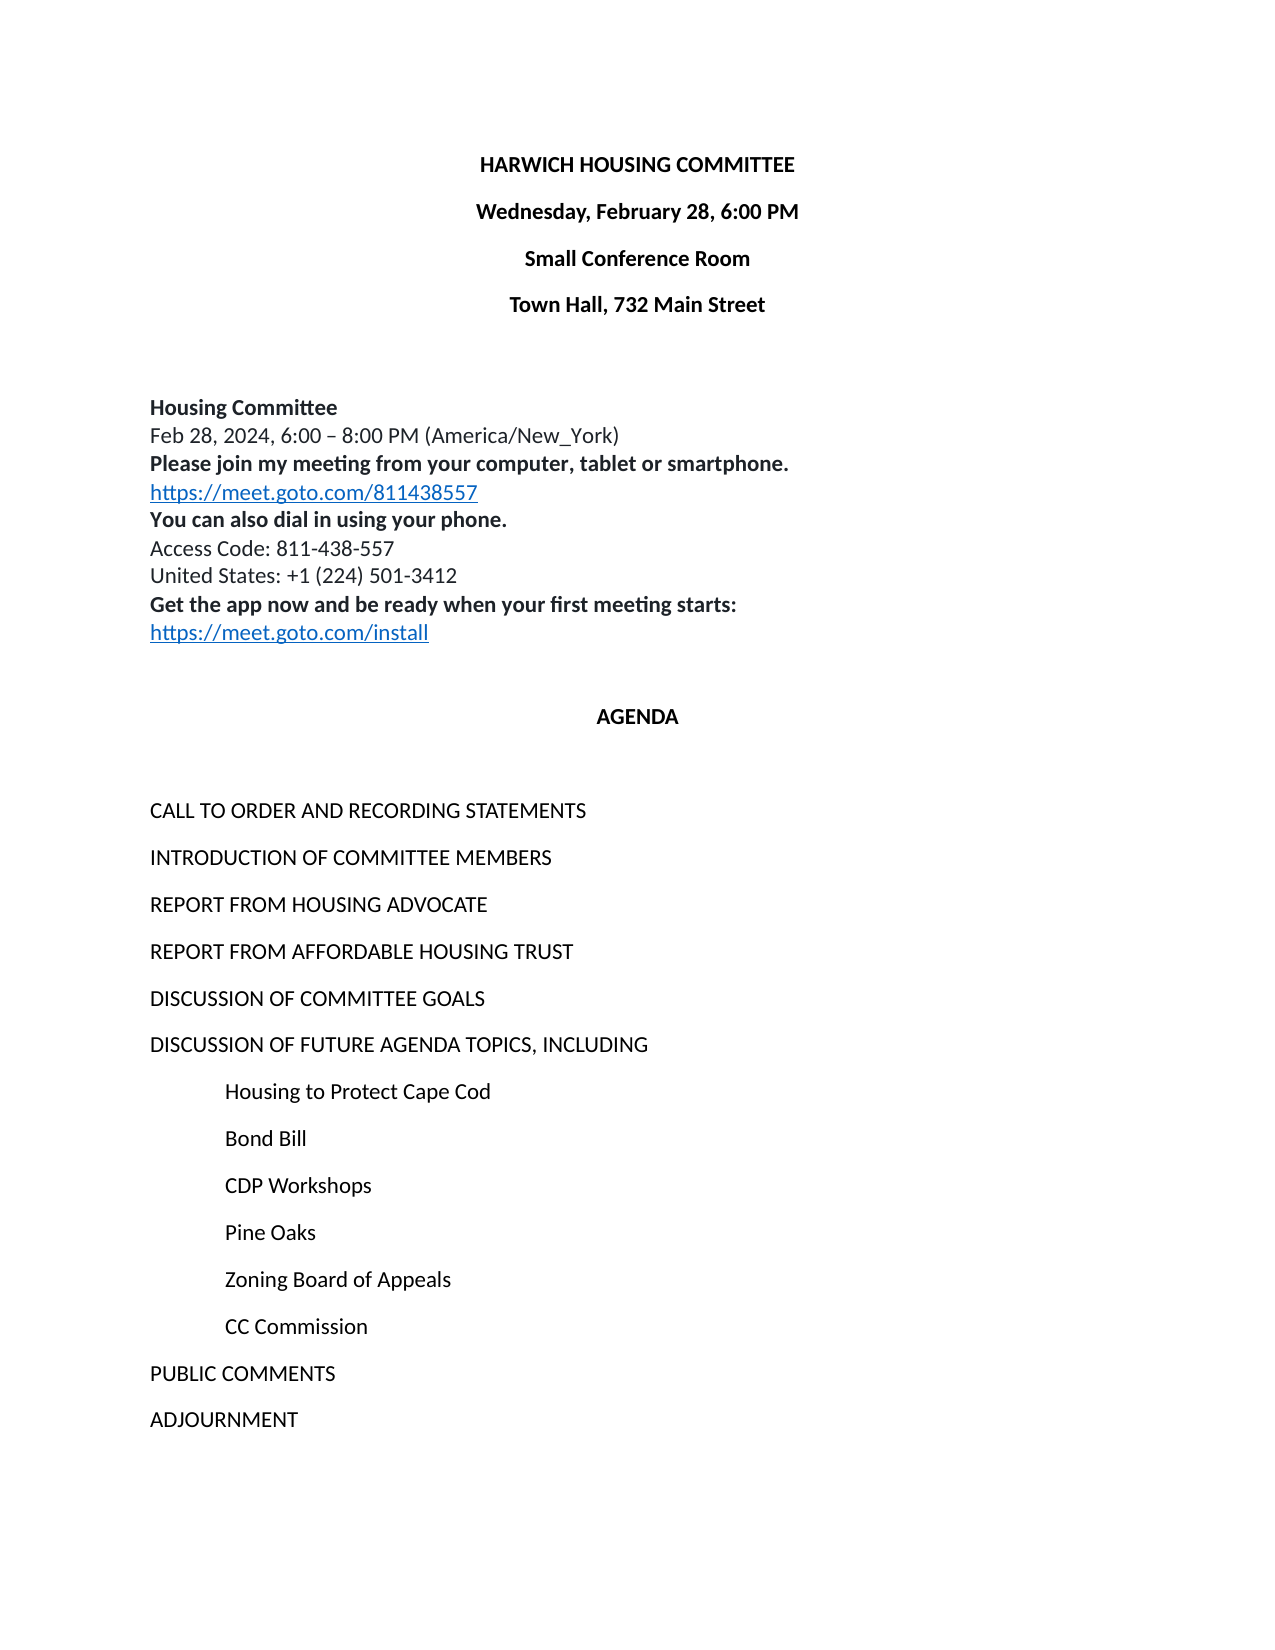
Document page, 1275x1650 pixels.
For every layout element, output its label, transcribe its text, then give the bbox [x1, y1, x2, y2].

text AGENDA [150, 702, 1125, 731]
text PUBLIC COMMENTS [150, 1359, 1125, 1387]
text DISCUSSION OF FUTURE AGENDA TOPICS, INCLUDING [150, 1031, 1125, 1059]
text Small Conference Room [150, 244, 1125, 272]
text Wednesday, February 28, 6:00 PM [150, 197, 1125, 225]
text Town Hall, 732 Main Street [150, 291, 1125, 319]
text Bond Bill [150, 1124, 1125, 1152]
text DISCUSSION OF COMMITTEE GOALS [150, 984, 1125, 1012]
text INTRODUCTION OF COMMITTEE MEMBERS [150, 843, 1125, 871]
text REPORT FROM HOUSING ADVOCATE [150, 890, 1125, 918]
text Housing to Protect Cape Cod [150, 1077, 1125, 1106]
text CALL TO ORDER AND RECORDING STATEMENTS [150, 796, 1125, 824]
text Zoning Board of Appeals [150, 1265, 1125, 1293]
text ADJOURNMENT [150, 1406, 1125, 1434]
text HARWICH HOUSING COMMITTEE [150, 150, 1125, 178]
text REPORT FROM AFFORDABLE HOUSING TRUST [150, 937, 1125, 965]
text CC Commission [150, 1312, 1125, 1340]
text Housing Committee Feb 28, 2024, 6:00 – 8:00 PM (America/New_York) Please join my meeting from your computer, tablet or smartphone. https://meet.goto.com/811438557 You can also dial in using your phone. Access Code: 811-438-557 United States: +1 (224) 501-3412 Get the app now and be ready when your first meeting starts: https://meet.goto.com/install [150, 366, 1125, 646]
text CDP Workshops [150, 1171, 1125, 1199]
text Pine Oaks [150, 1218, 1125, 1246]
